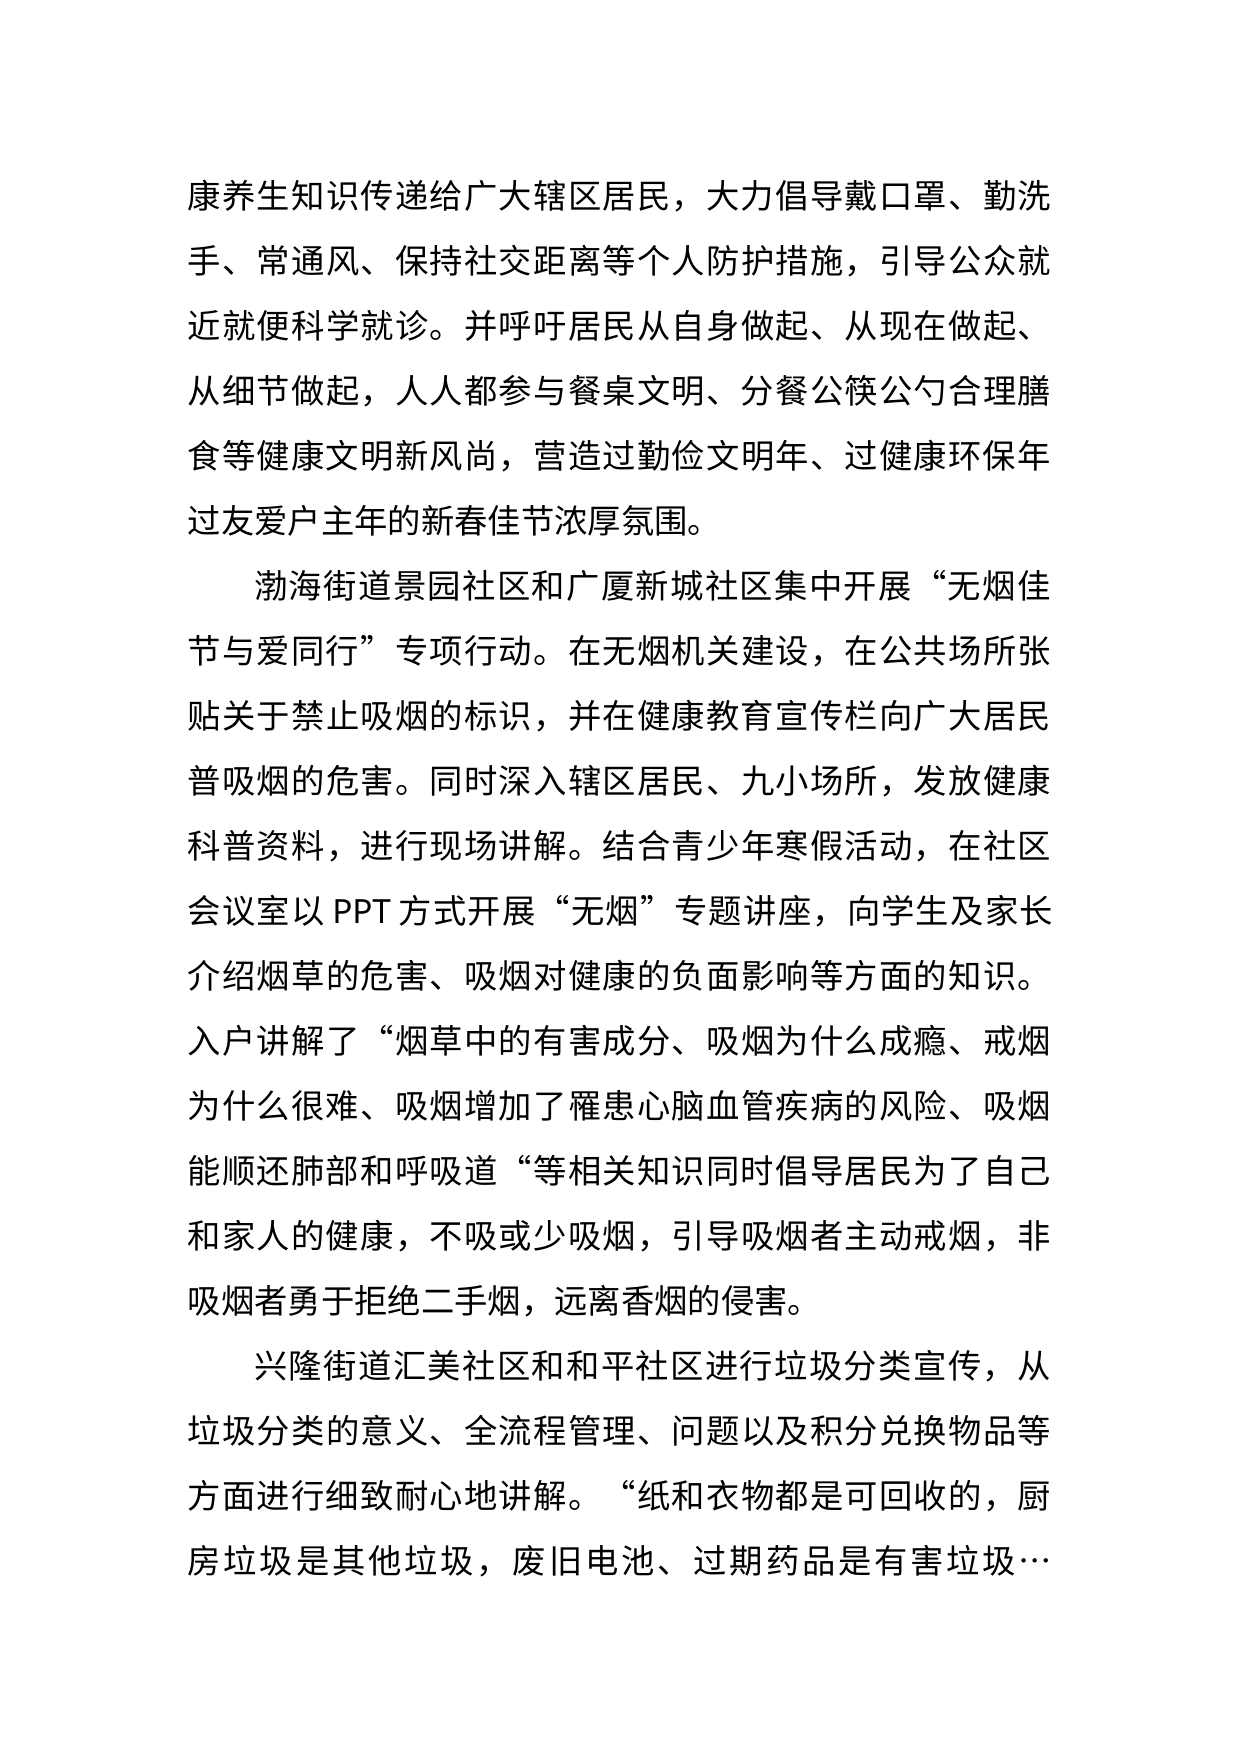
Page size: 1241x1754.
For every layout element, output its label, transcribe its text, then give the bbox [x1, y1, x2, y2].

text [187, 162, 1053, 552]
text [187, 1332, 1053, 1592]
text 渤海街道景园社区和广厦新城社区集中开展“无烟佳节与爱同行”专项行动。在无烟机关建设，在公共场所张贴关于禁止吸烟的标识，并在健康教育宣传栏向广大居民普吸烟的危害。同时深入辖区居民、九小场所，发放健康科普资料，进行现场讲解。结合青少年寒假活动，在社区会议室以PPT方式开展“无烟”专题讲座，向学生及家长介绍烟草的危害、吸烟对健康的负面影响等方面的知识。入户讲解了“烟草中的有害成分、吸烟为什么成瘾、戒烟为什么很难、吸烟增加了罹患心脑血管疾病的风险、吸烟能顺还肺部和呼吸道“等相关知识同时倡导居民为了自己和家人的健康，不吸或少吸烟，引导吸烟者主动戒烟，非吸烟者勇于拒绝二手烟，远离香烟的侵害。 [187, 552, 1053, 1332]
